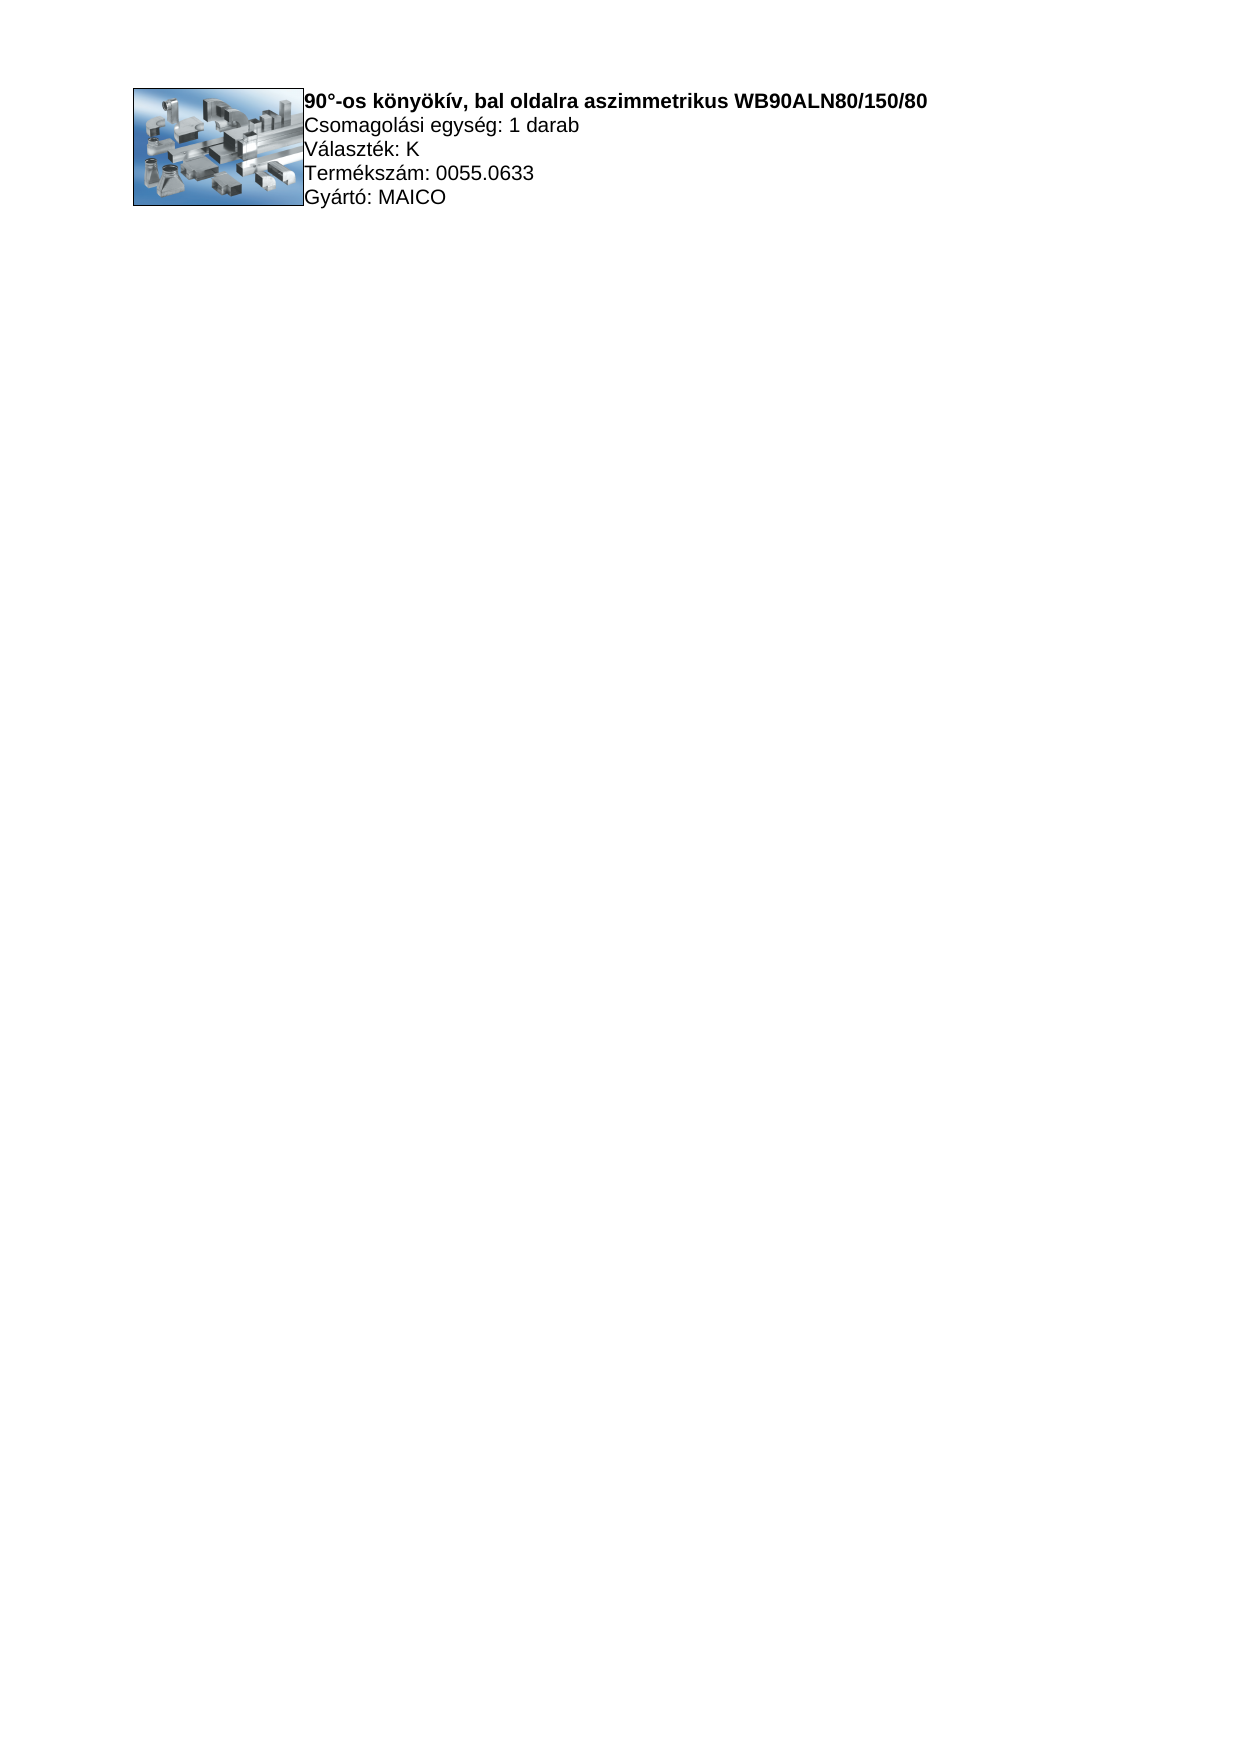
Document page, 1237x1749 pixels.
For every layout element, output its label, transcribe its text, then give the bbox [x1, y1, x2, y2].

text 90°-os könyökív, bal oldalra aszimmetrikus WB90ALN80/150/80Csomagolási egység: 1 darabVálaszték: K Termékszám: 0055.0633Gyártó: MAICO [133, 89, 1148, 208]
picture [134, 89, 303, 205]
